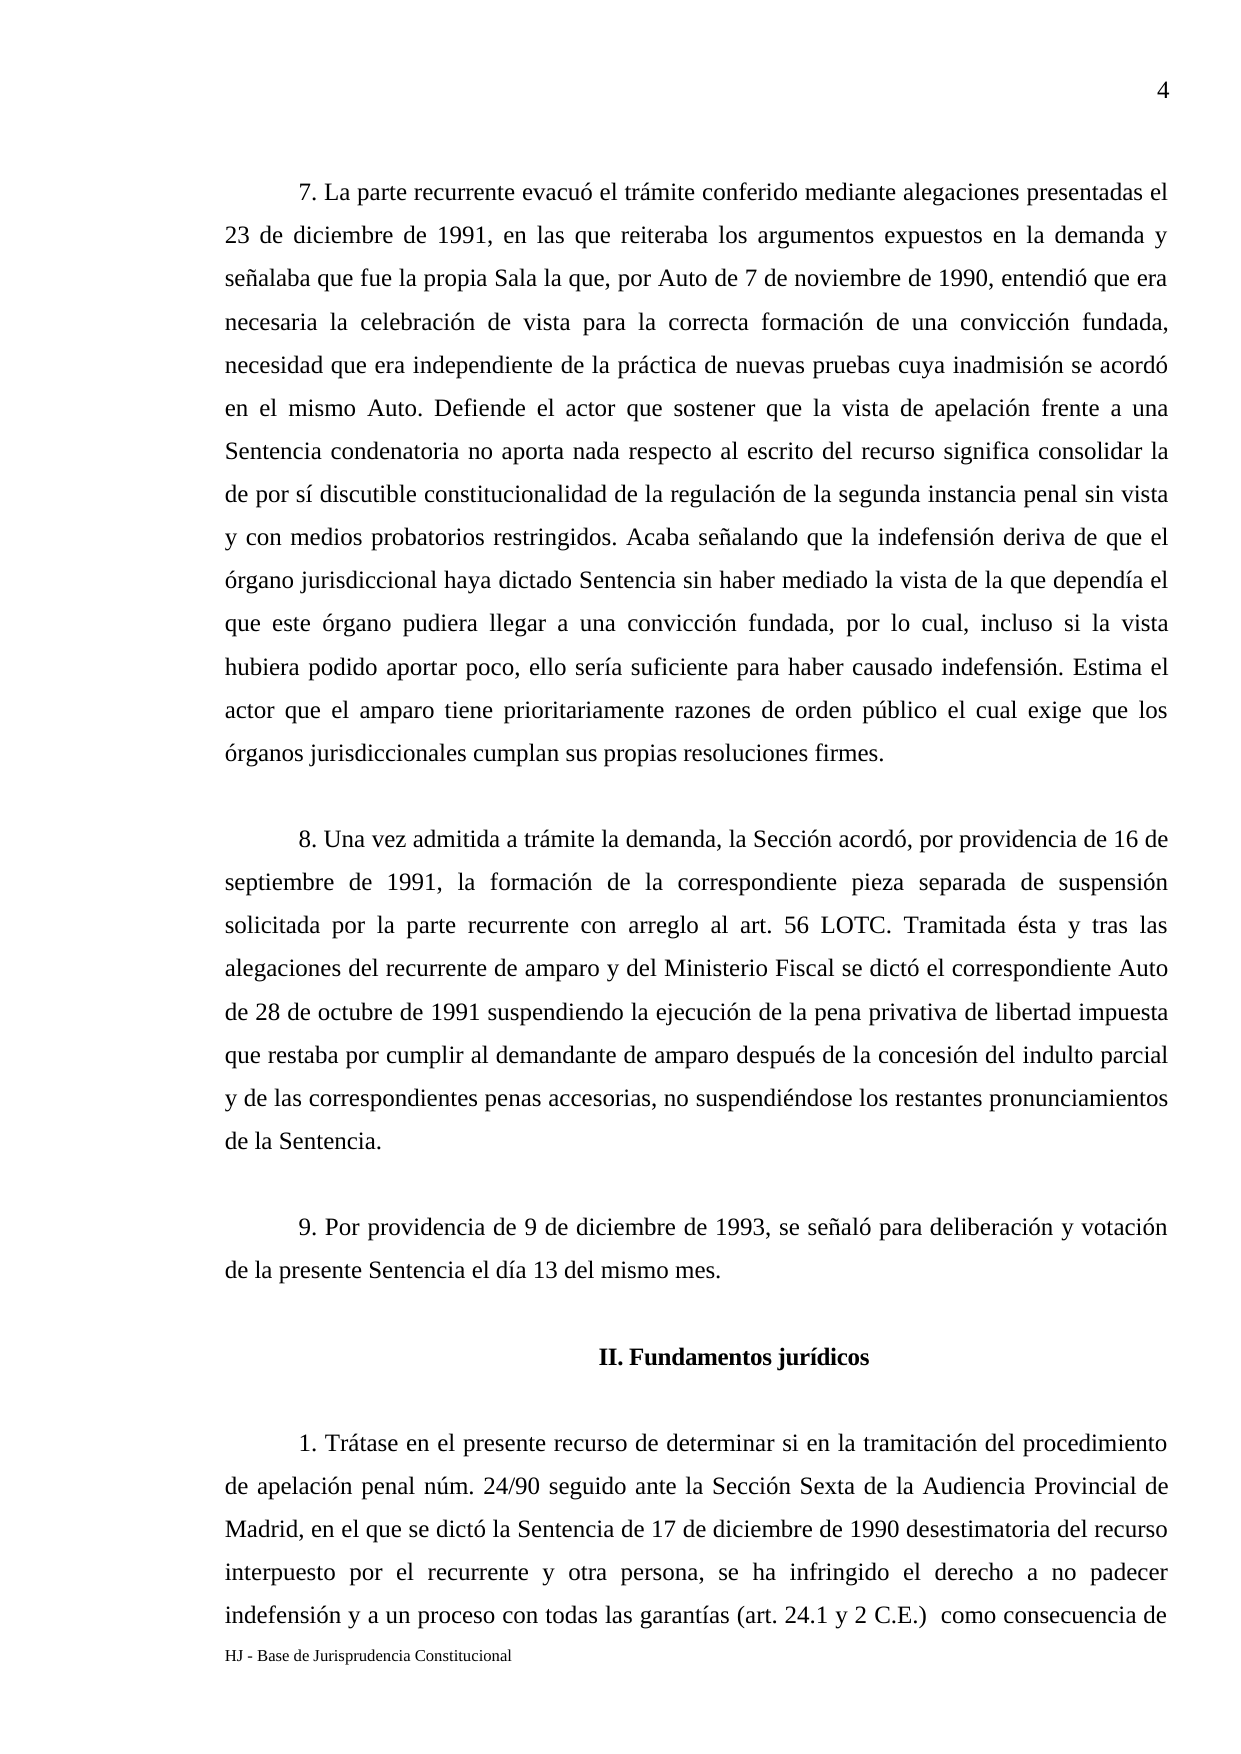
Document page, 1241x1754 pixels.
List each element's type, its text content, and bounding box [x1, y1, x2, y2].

text 7. La parte recurrente evacuó el trámite conferido mediante alegaciones presentadas el 23 de diciembre de 1991, en las que reiteraba los argumentos expuestos en la demanda y señalaba que fue la propia Sala la que, por Auto de 7 de noviembre de 1990, entendió que era necesaria la celebración de vista para la correcta formación de una convicción fundada, necesidad que era independiente de la práctica de nuevas pruebas cuya inadmisión se acordó en el mismo Auto. Defiende el actor que sostener que la vista de apelación frente a una Sentencia condenatoria no aporta nada respecto al escrito del recurso significa consolidar la de por sí discutible constitucionalidad de la regulación de la segunda instancia penal sin vista y con medios probatorios restringidos. Acaba señalando que la indefensión deriva de que el órgano jurisdiccional haya dictado Sentencia sin haber mediado la vista de la que dependía el que este órgano pudiera llegar a una convicción fundada, por lo cual, incluso si la vista hubiera podido aportar poco, ello sería suficiente para haber causado indefensión. Estima el actor que el amparo tiene prioritariamente razones de orden público el cual exige que los órganos jurisdiccionales cumplan sus propias resoluciones firmes. [224, 177, 1169, 767]
text 9. Por providencia de 9 de diciembre de 1993, se señaló para deliberación y votación de la presente Sentencia el día 13 del mismo mes. [224, 1212, 1169, 1284]
subtitle II. Fundamentos jurídicos [224, 1342, 1169, 1370]
text 8. Una vez admitida a trámite la demanda, la Sección acordó, por providencia de 16 de septiembre de 1991, la formación de la correspondiente pieza separada de suspensión solicitada por la parte recurrente con arreglo al art. 56 LOTC. Tramitada ésta y tras las alegaciones del recurrente de amparo y del Ministerio Fiscal se dictó el correspondiente Auto de 28 de octubre de 1991 suspendiendo la ejecución de la pena privativa de libertad impuesta que restaba por cumplir al demandante de amparo después de la concesión del indulto parcial y de las correspondientes penas accesorias, no suspendiéndose los restantes pronunciamientos de la Sentencia. [224, 824, 1169, 1155]
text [224, 1428, 1169, 1629]
